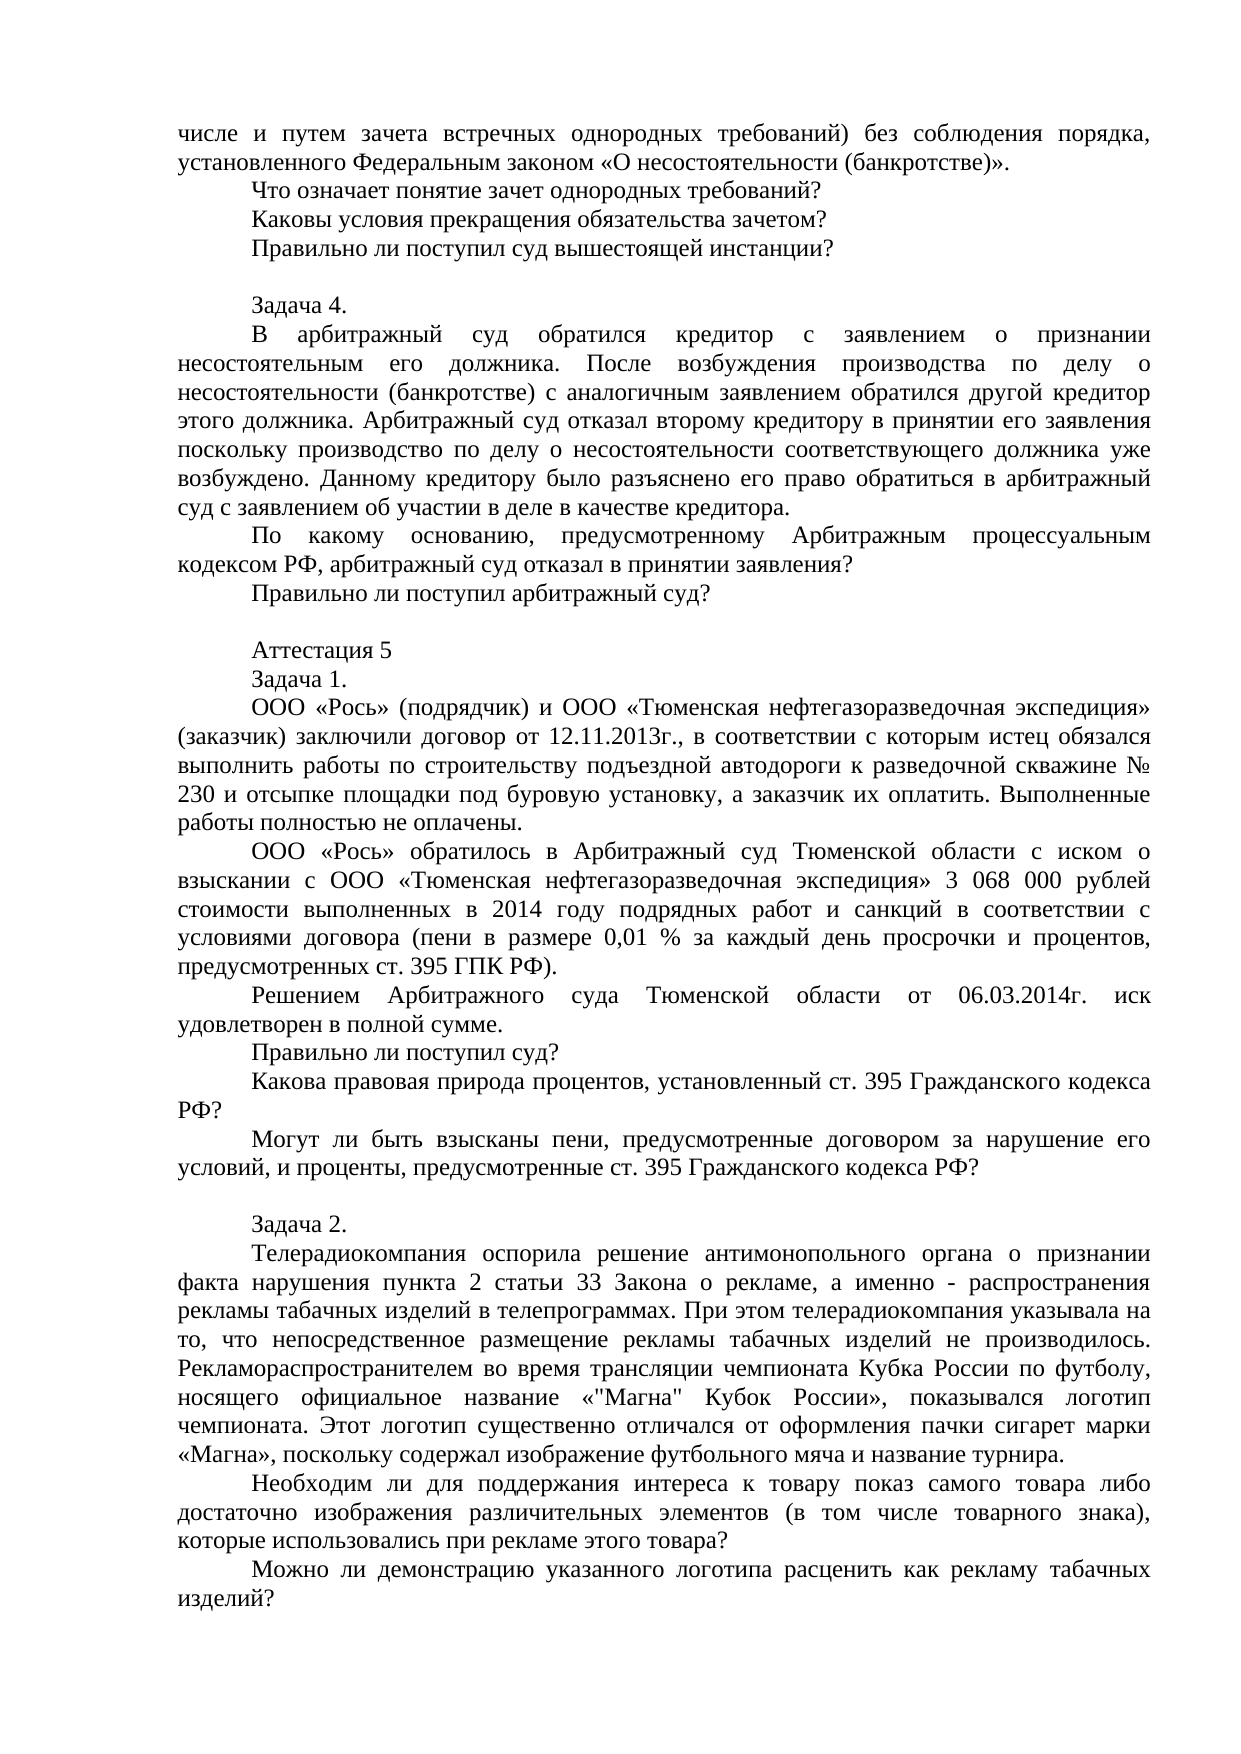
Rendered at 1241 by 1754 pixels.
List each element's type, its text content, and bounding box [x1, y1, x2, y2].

text Задача 2. [177, 1209, 1152, 1238]
text Аттестация 5 [177, 635, 1152, 664]
text Правильно ли поступил суд вышестоящей инстанции? [177, 233, 1152, 262]
text ООО «Рось» (подрядчик) и ООО «Тюменская нефтегазоразведочная экспедиция» (заказчик) заключили договор от 12.11.2013г., в соответствии с которым истец обязался выполнить работы по строительству подъездной автодороги к разведочной скважине № 230 и отсыпке площадки под буровую установку, а заказчик их оплатить. Выполненные работы полностью не оплачены. [177, 692, 1152, 836]
text По какому основанию, предусмотренному Арбитражным процессуальным кодексом РФ, арбитражный суд отказал в принятии заявления? [177, 521, 1152, 578]
text ООО «Рось» обратилось в Арбитражный суд Тюменской области с иском о взыскании с ООО «Тюменская нефтегазоразведочная экспедиция» 3 068 000 рублей стоимости выполненных в 2014 году подрядных работ и санкций в соответствии с условиями договора (пени в размере 0,01 % за каждый день просрочки и процентов, предусмотренных ст. 395 ГПК РФ). [177, 836, 1152, 980]
text Задача 1. [177, 664, 1152, 692]
text Можно ли демонстрацию указанного логотипа расценить как рекламу табачных изделий? [177, 1554, 1152, 1612]
text Задача 4. [177, 291, 1152, 319]
text Что означает понятие зачет однородных требований? [177, 176, 1152, 204]
text Телерадиокомпания оспорила решение антимонопольного органа о признании факта нарушения пункта 2 статьи 33 Закона о рекламе, а именно - распространения рекламы табачных изделий в телепрограммах. При этом телерадиокомпания указывала на то, что непосредственное размещение рекламы табачных изделий не производилось. Рекламораспространителем во время трансляции чемпионата Кубка России по футболу, носящего официальное название «"Магна" Кубок России», показывался логотип чемпионата. Этот логотип существенно отличался от оформления пачки сигарет марки «Магна», поскольку содержал изображение футбольного мяча и название турнира. [177, 1238, 1152, 1468]
text Решением Арбитражного суда Тюменской области от 06.03.2014г. иск удовлетворен в полной сумме. [177, 980, 1152, 1037]
text Правильно ли поступил арбитражный суд? [177, 578, 1152, 607]
text Правильно ли поступил суд? [177, 1037, 1152, 1066]
text Каковы условия прекращения обязательства зачетом? [177, 204, 1152, 233]
text Могут ли быть взысканы пени, предусмотренные договором за нарушение его условий, и проценты, предусмотренные ст. 395 Гражданского кодекса РФ? [177, 1124, 1152, 1181]
text В арбитражный суд обратился кредитор с заявлением о признании несостоятельным его должника. После возбуждения производства по делу о несостоятельности (банкротстве) с аналогичным заявлением обратился другой кредитор этого должника. Арбитражный суд отказал второму кредитору в принятии его заявления поскольку производство по делу о несостоятельности соответствующего должника уже возбуждено. Данному кредитору было разъяснено его право обратиться в арбитражный суд с заявлением об участии в деле в качестве кредитора. [177, 319, 1152, 521]
text Необходим ли для поддержания интереса к товару показ самого товара либо достаточно изображения различительных элементов (в том числе товарного знака), которые использовались при рекламе этого товара? [177, 1468, 1152, 1554]
text Какова правовая природа процентов, установленный ст. 395 Гражданского кодекса РФ? [177, 1066, 1152, 1124]
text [177, 118, 1152, 176]
